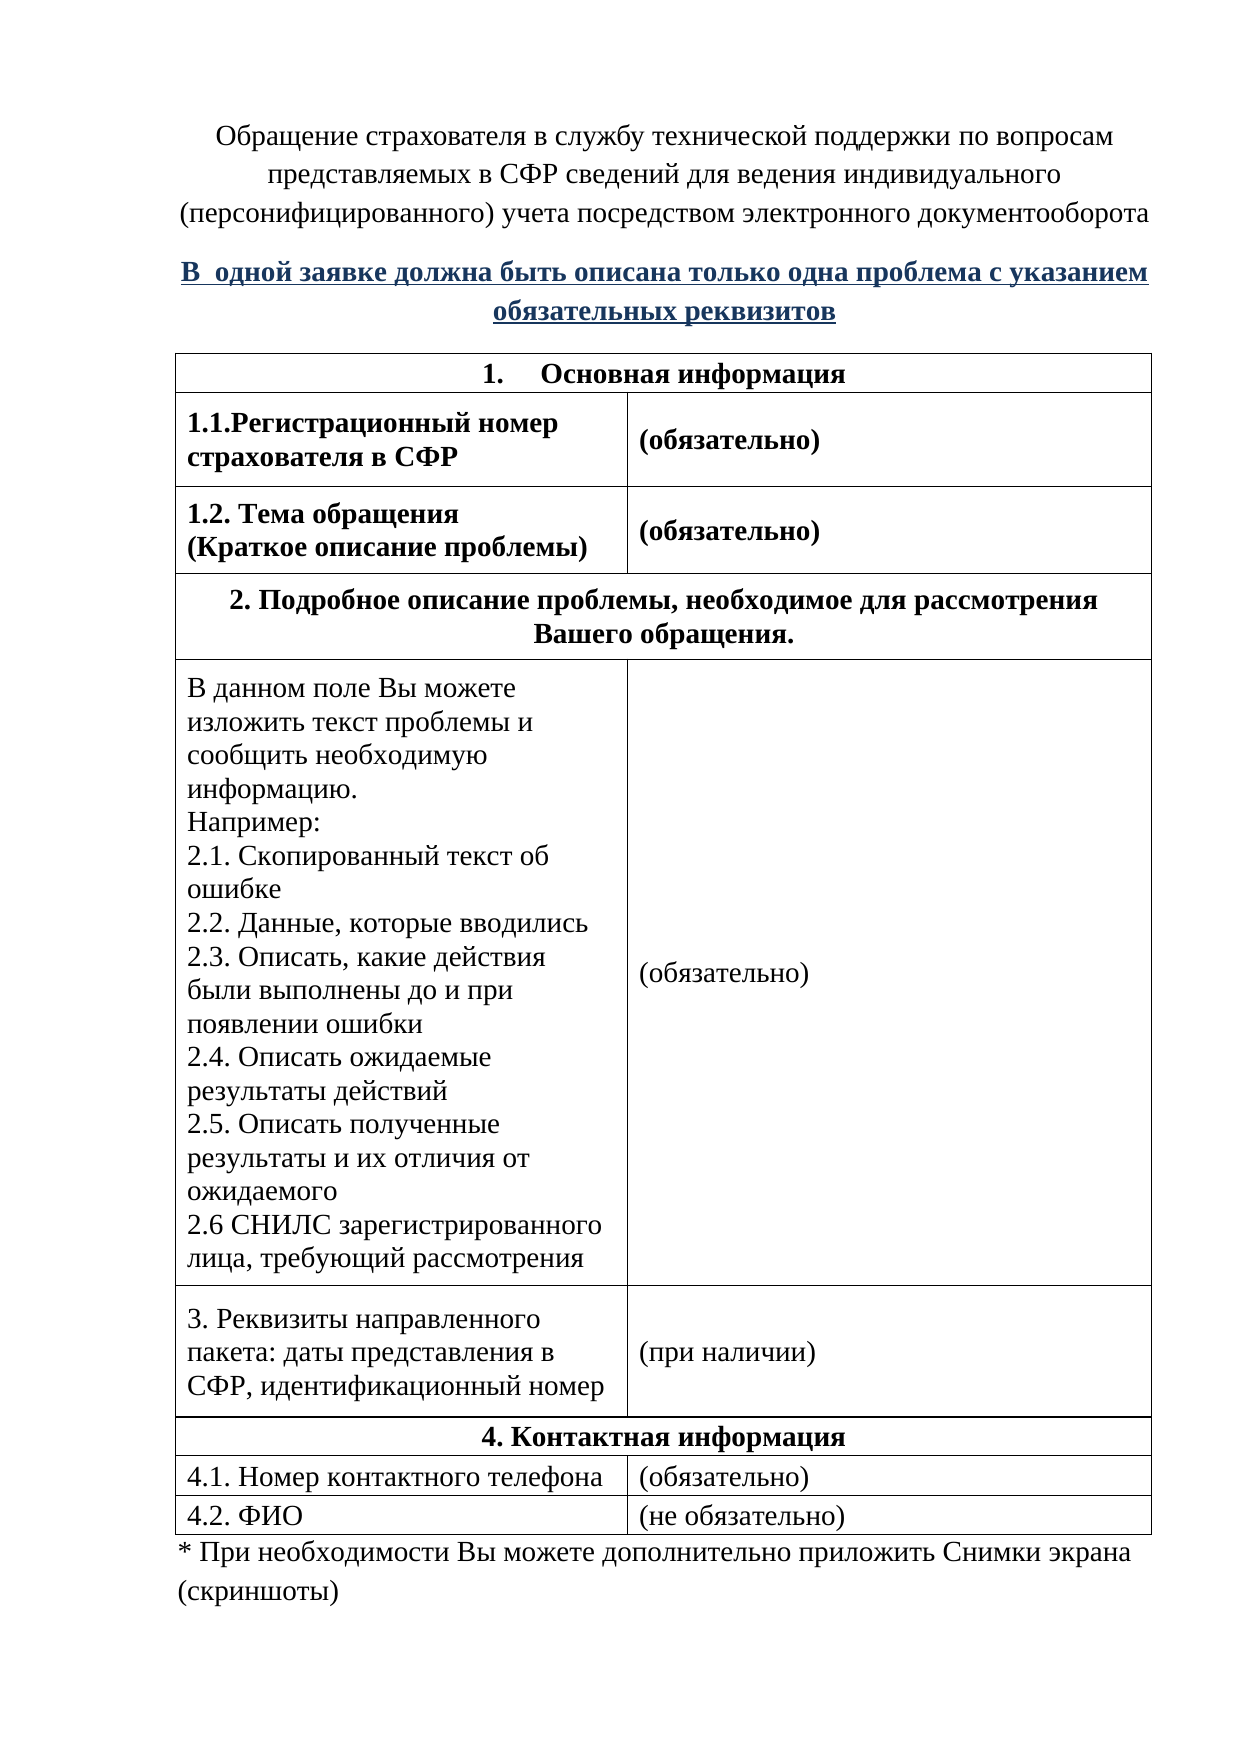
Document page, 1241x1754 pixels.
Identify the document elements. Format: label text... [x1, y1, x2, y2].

table_cell (при наличии) [628, 1286, 1151, 1416]
table_cell 1.1.Регистрационный номер страхователя в СФР [176, 393, 627, 486]
table_cell (обязательно) [628, 660, 1151, 1285]
table_cell 3. Реквизиты направленного пакета: даты представления в СФР, идентификационный номер [176, 1286, 627, 1416]
table_cell (не обязательно) [628, 1496, 1151, 1533]
table_cell В данном поле Вы можете изложить текст проблемы и сообщить необходимую информацию. Например: 2.1. Скопированный текст об ошибке 2.2. Данные, которые вводились 2.3. Описать, какие действия были выполнены до и при появлении ошибки 2.4. Описать ожидаемые результаты действий 2.5. Описать полученные результаты и их отличия от ожидаемого 2.6 СНИЛС зарегистрированного лица, требующий рассмотрения [176, 660, 627, 1285]
table_cell 4. Контактная информация [176, 1418, 1151, 1455]
table_cell 2. Подробное описание проблемы, необходимое для рассмотрения Вашего обращения. [176, 574, 1151, 658]
table_header 1. Основная информация [176, 354, 1151, 392]
table_cell (обязательно) [628, 393, 1151, 486]
table_cell (обязательно) [628, 487, 1151, 572]
table_cell 4.2. ФИО [176, 1496, 627, 1533]
table_cell 4.1. Номер контактного телефона [176, 1456, 627, 1494]
text * При необходимости Вы можете дополнительно приложить Снимки экрана (скриншоты) [177, 1535, 1152, 1607]
text Обращение страхователя в службу технической поддержки по вопросам представляемых в СФР сведений для ведения индивидуального (персонифицированного) учета посредством электронного документооборота [177, 118, 1152, 229]
text В одной заявке должна быть описана только одна проблема с указанием обязательных реквизитов [177, 254, 1152, 327]
table_cell 1.2. Тема обращения (Краткое описание проблемы) [176, 487, 627, 572]
table_cell (обязательно) [628, 1456, 1151, 1494]
